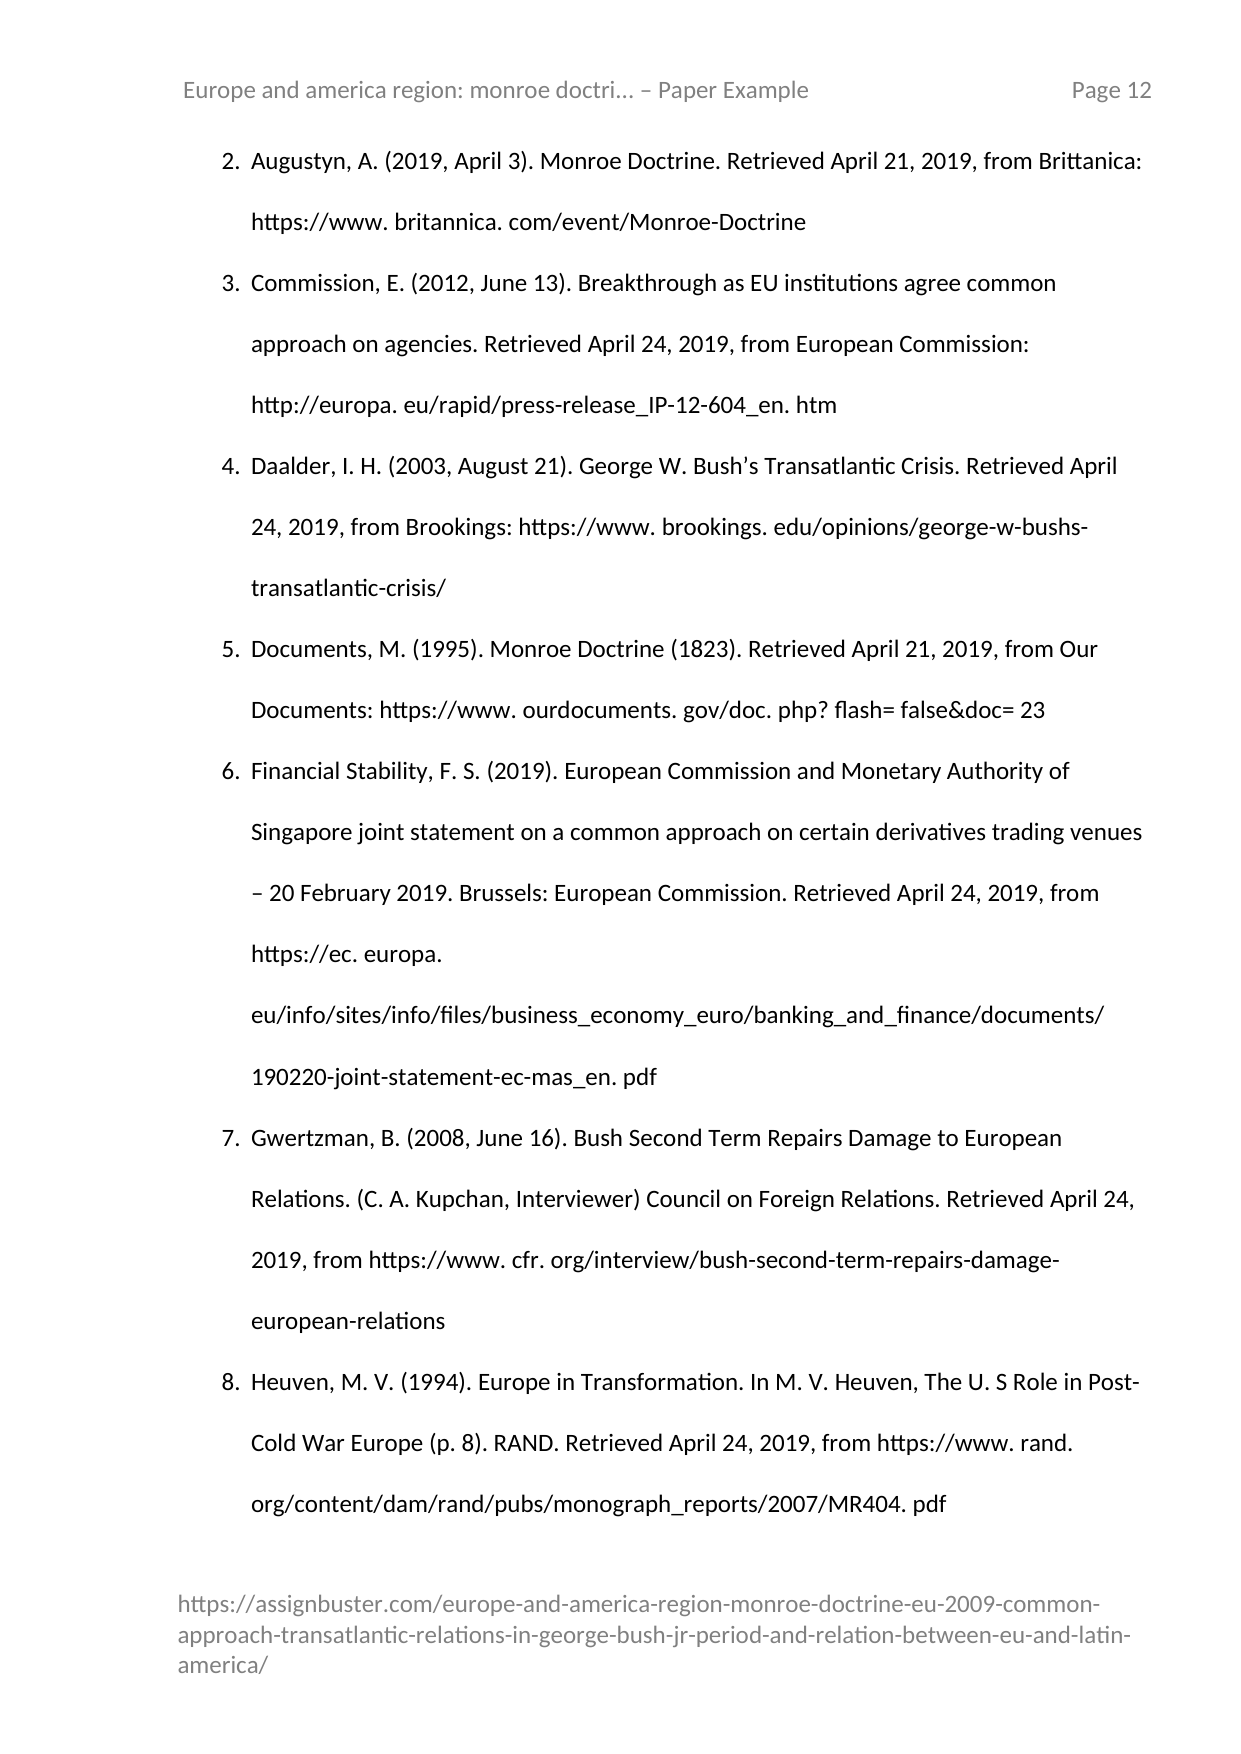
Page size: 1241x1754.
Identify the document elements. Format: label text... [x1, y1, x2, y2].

list Heuven, M. V. (1994). Europe in Transformation. In M. V. Heuven, The U. S Role in Post-Cold War Europe (p. 8). RAND. Retrieved April 24, 2019, from https://www. rand. org/content/dam/rand/pubs/monograph_reports/2007/MR404. pdf [221, 1366, 1152, 1518]
list Augustyn, A. (2019, April 3). Monroe Doctrine. Retrieved April 21, 2019, from Brittanica: https://www. britannica. com/event/Monroe-Doctrine [221, 145, 1152, 237]
list Financial Stability, F. S. (2019). European Commission and Monetary Authority of Singapore joint statement on a common approach on certain derivatives trading venues – 20 February 2019. Brussels: European Commission. Retrieved April 24, 2019, from https://ec. europa. eu/info/sites/info/files/business_economy_euro/banking_and_finance/documents/190220-joint-statement-ec-mas_en. pdf [221, 755, 1152, 1091]
list Daalder, I. H. (2003, August 21). George W. Bush’s Transatlantic Crisis. Retrieved April 24, 2019, from Brookings: https://www. brookings. edu/opinions/george-w-bushs-transatlantic-crisis/ [221, 450, 1152, 603]
list Documents, M. (1995). Monroe Doctrine (1823). Retrieved April 21, 2019, from Our Documents: https://www. ourdocuments. gov/doc. php? flash= false&doc= 23 [221, 633, 1152, 725]
list Gwertzman, B. (2008, June 16). Bush Second Term Repairs Damage to European Relations. (C. A. Kupchan, Interviewer) Council on Foreign Relations. Retrieved April 24, 2019, from https://www. cfr. org/interview/bush-second-term-repairs-damage-european-relations [221, 1122, 1152, 1335]
list Commission, E. (2012, June 13). Breakthrough as EU institutions agree common approach on agencies. Retrieved April 24, 2019, from European Commission: http://europa. eu/rapid/press-release_IP-12-604_en. htm [221, 267, 1152, 420]
